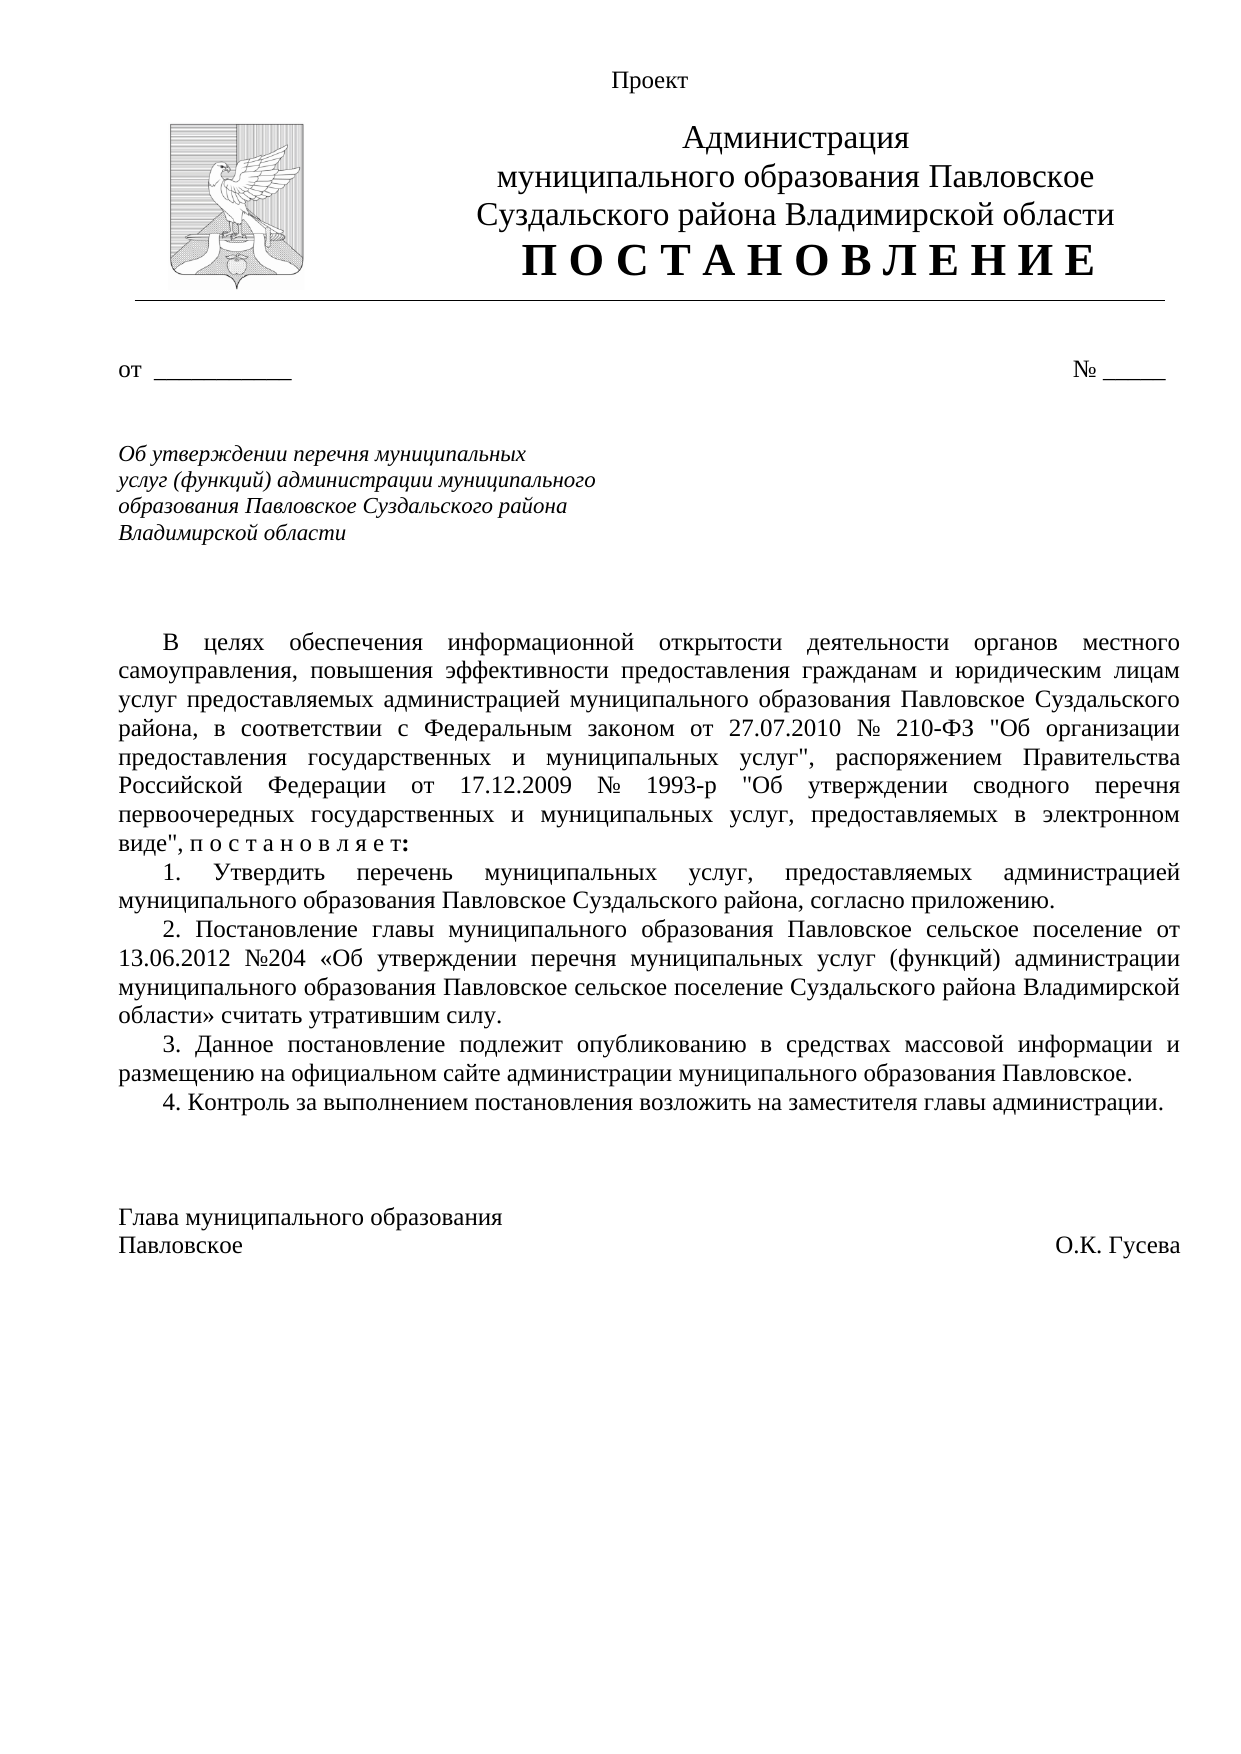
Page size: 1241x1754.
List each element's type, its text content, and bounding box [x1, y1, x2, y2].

text образования Павловское Суздальского района [118, 493, 1181, 519]
text Павловское О.К. Гусева [118, 1231, 1181, 1259]
text Владимирской области [118, 519, 1181, 545]
text 2. Постановление главы муниципального образования Павловское сельское поселение от 13.06.2012 №204 «Об утверждении перечня муниципальных услуг (функций) администрации муниципального образования Павловское сельское поселение Суздальского района Владимирской области» считать утратившим силу. [118, 914, 1181, 1029]
table_header [135, 94, 338, 300]
text Глава муниципального образования [118, 1202, 1181, 1231]
text 1. Утвердить перечень муниципальных услуг, предоставляемых администрацией муниципального образования Павловское Суздальского района, согласно приложению. [118, 857, 1181, 914]
text Об утверждении перечня муниципальных [118, 440, 1181, 466]
text В целях обеспечения информационной открытости деятельности органов местного самоуправления, повышения эффективности предоставления гражданам и юридическим лицам услуг предоставляемых администрацией муниципального образования Павловское Суздальского района, в соответствии с Федеральным законом от 27.07.2010 № 210-ФЗ "Об организации предоставления государственных и муниципальных услуг", распоряжением Правительства Российской Федерации от 17.12.2009 № 1993-р "Об утверждении сводного перечня первоочередных государственных и муниципальных услуг, предоставляемых в электронном виде", п о с т а н о в л я е т: [118, 627, 1181, 857]
table_header Администрация муниципального образования Павловское Суздальского района Владимирской области П О С Т А Н О В Л Е Н И Е [338, 94, 1165, 300]
picture [168, 122, 305, 290]
text 3. Данное постановление подлежит опубликованию в средствах массовой информации и размещению на официальном сайте администрации муниципального образования Павловское. [118, 1029, 1181, 1087]
title от ___________ № _____ [118, 354, 1181, 382]
text 4. Контроль за выполнением постановления возложить на заместителя главы администрации. [118, 1087, 1181, 1116]
text услуг (функций) администрации муниципального [118, 466, 1181, 493]
